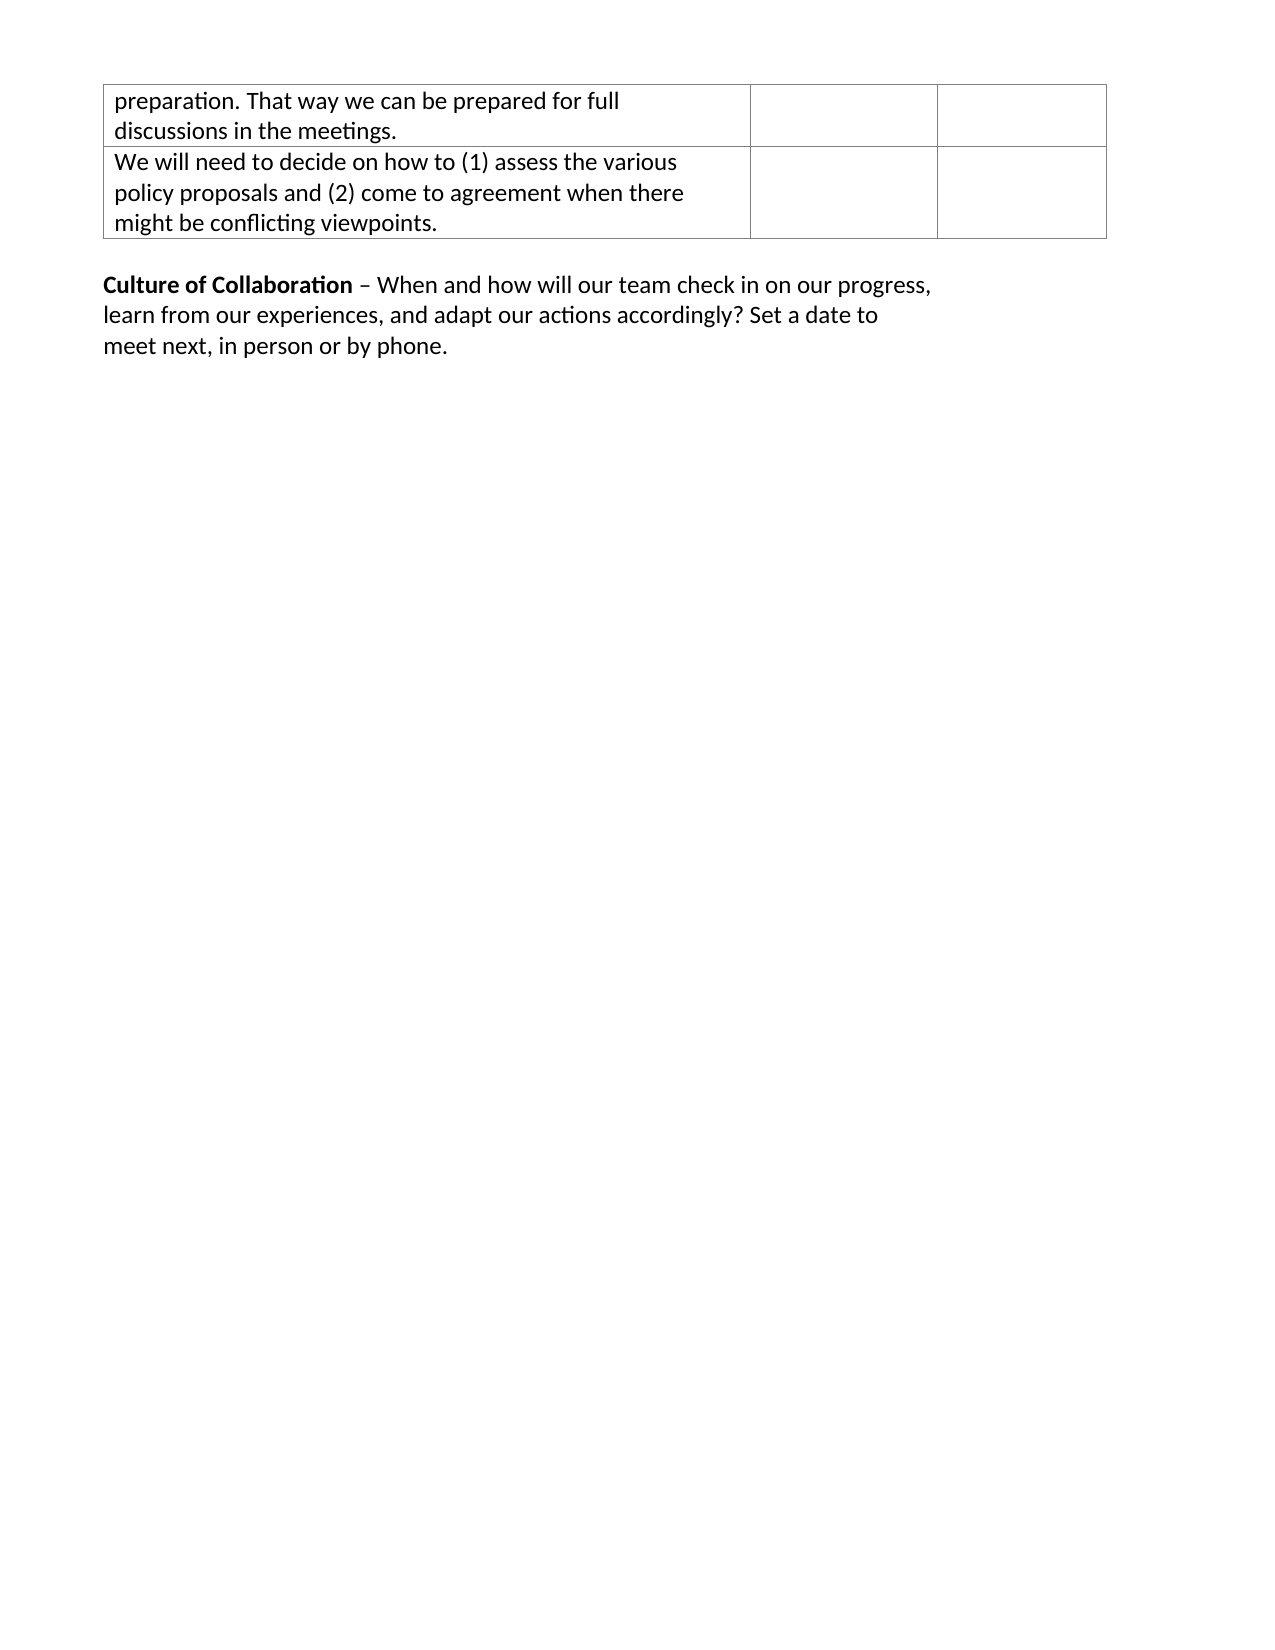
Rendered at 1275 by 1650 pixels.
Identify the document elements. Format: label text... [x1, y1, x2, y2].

table_cell [751, 147, 937, 238]
table_cell [938, 85, 1106, 146]
table_cell [938, 147, 1106, 238]
table_cell We will need to decide on how to (1) assess the various policy proposals and (2) come to agreement when there might be conflicting viewpoints. [104, 147, 750, 238]
table_cell [751, 85, 937, 146]
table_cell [104, 85, 750, 146]
text Culture of Collaboration – When and how will our team check in on our progress, learn from our experiences, and adapt our actions accordingly? Set a date to meet next, in person or by phone. [103, 269, 937, 361]
